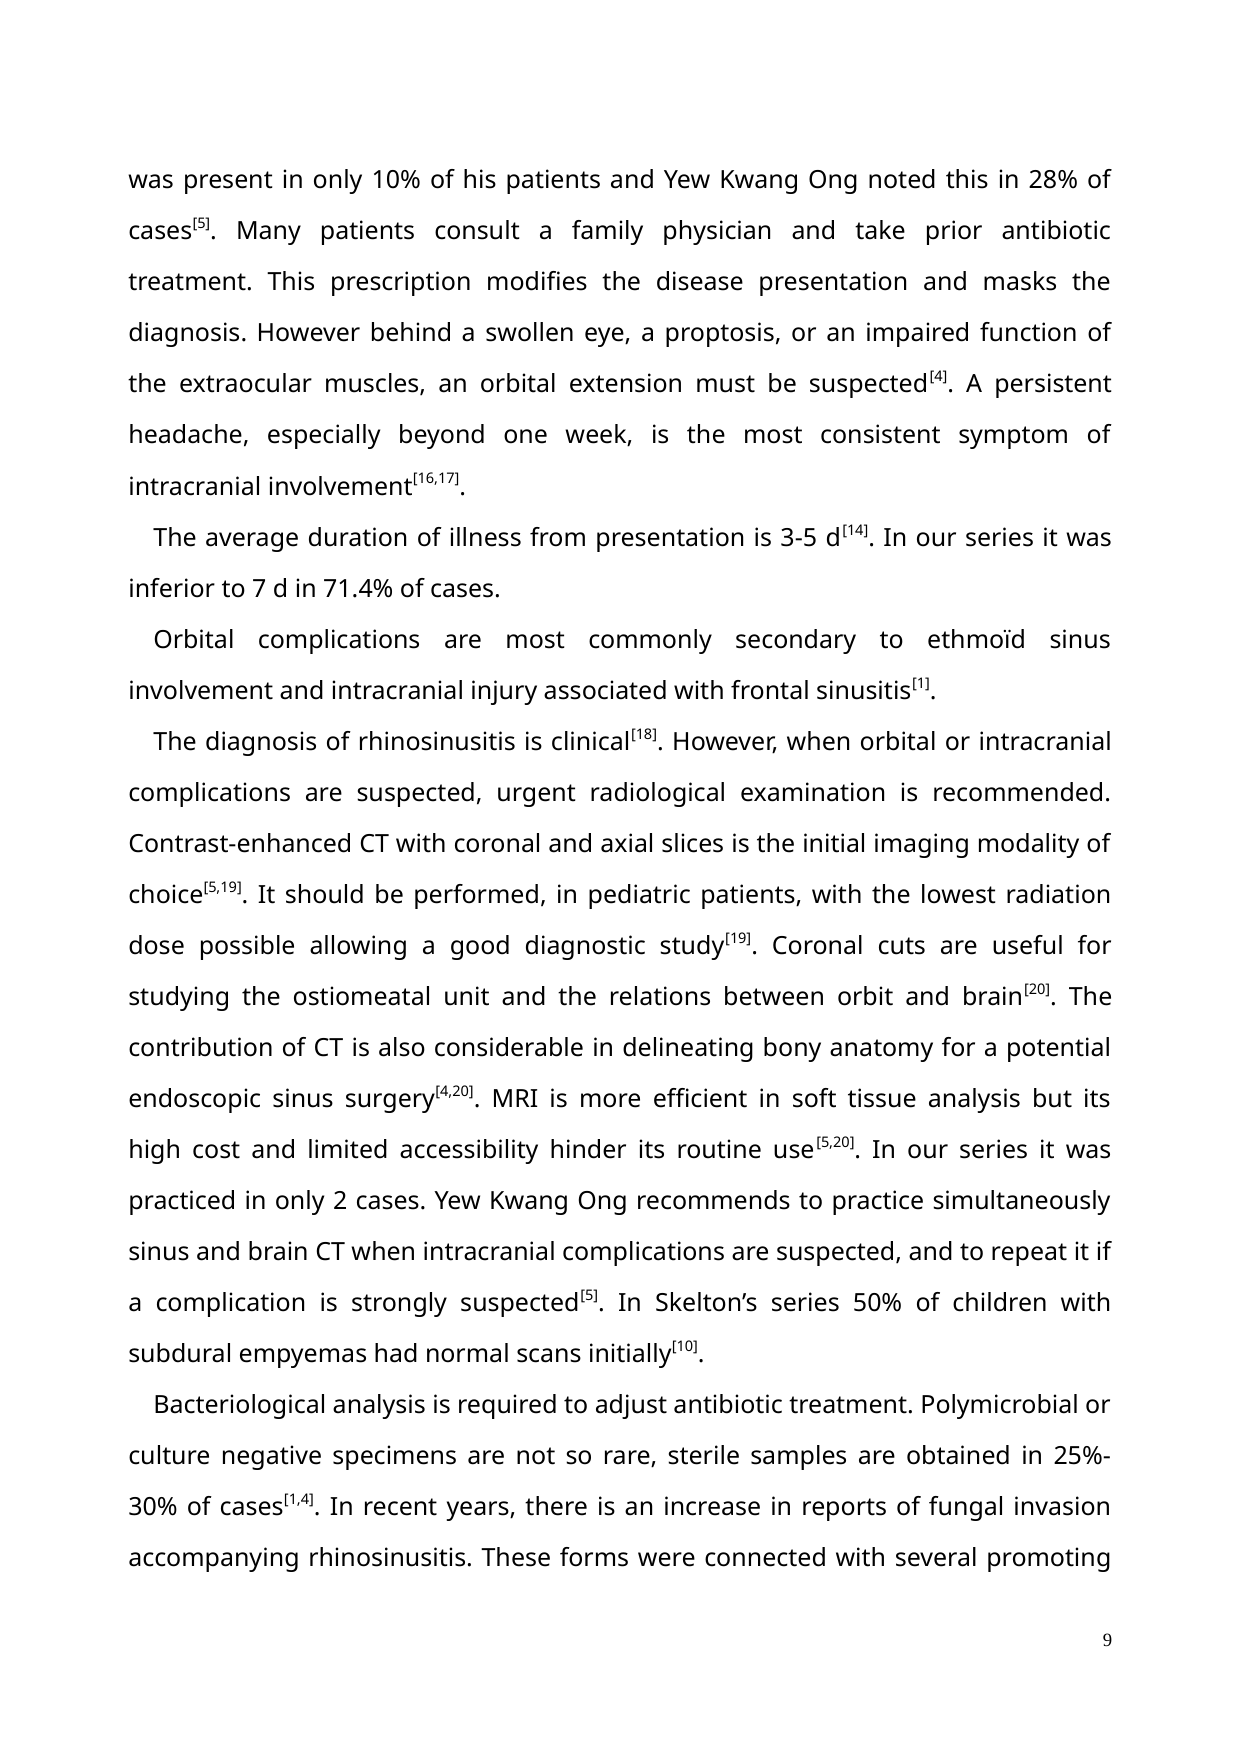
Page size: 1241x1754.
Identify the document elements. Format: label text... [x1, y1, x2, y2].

text Orbital complications are most commonly secondary to ethmoïd sinus involvement and intracranial injury associated with frontal sinusitis[1]. [128, 621, 1112, 706]
text The average duration of illness from presentation is 3-5 d[14]. In our series it was inferior to 7 d in 71.4% of cases. [128, 519, 1112, 604]
text The diagnosis of rhinosinusitis is clinical[18]. However, when orbital or intracranial complications are suspected, urgent radiological examination is recommended. Contrast-enhanced CT with coronal and axial slices is the initial imaging modality of choice[5,19]. It should be performed, in pediatric patients, with the lowest radiation dose possible allowing a good diagnostic study[19]. Coronal cuts are useful for studying the ostiomeatal unit and the relations between orbit and brain[20]. The contribution of CT is also considerable in delineating bony anatomy for a potential endoscopic sinus surgery[4,20]. MRI is more efficient in soft tissue analysis but its high cost and limited accessibility hinder its routine use[5,20]. In our series it was practiced in only 2 cases. Yew Kwang Ong recommends to practice simultaneously sinus and brain CT when intracranial complications are suspected, and to repeat it if a complication is strongly suspected[5]. In Skelton’s series 50% of children with subdural empyemas had normal scans initially[10]. [128, 723, 1112, 1370]
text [128, 162, 1112, 502]
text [128, 1387, 1112, 1574]
